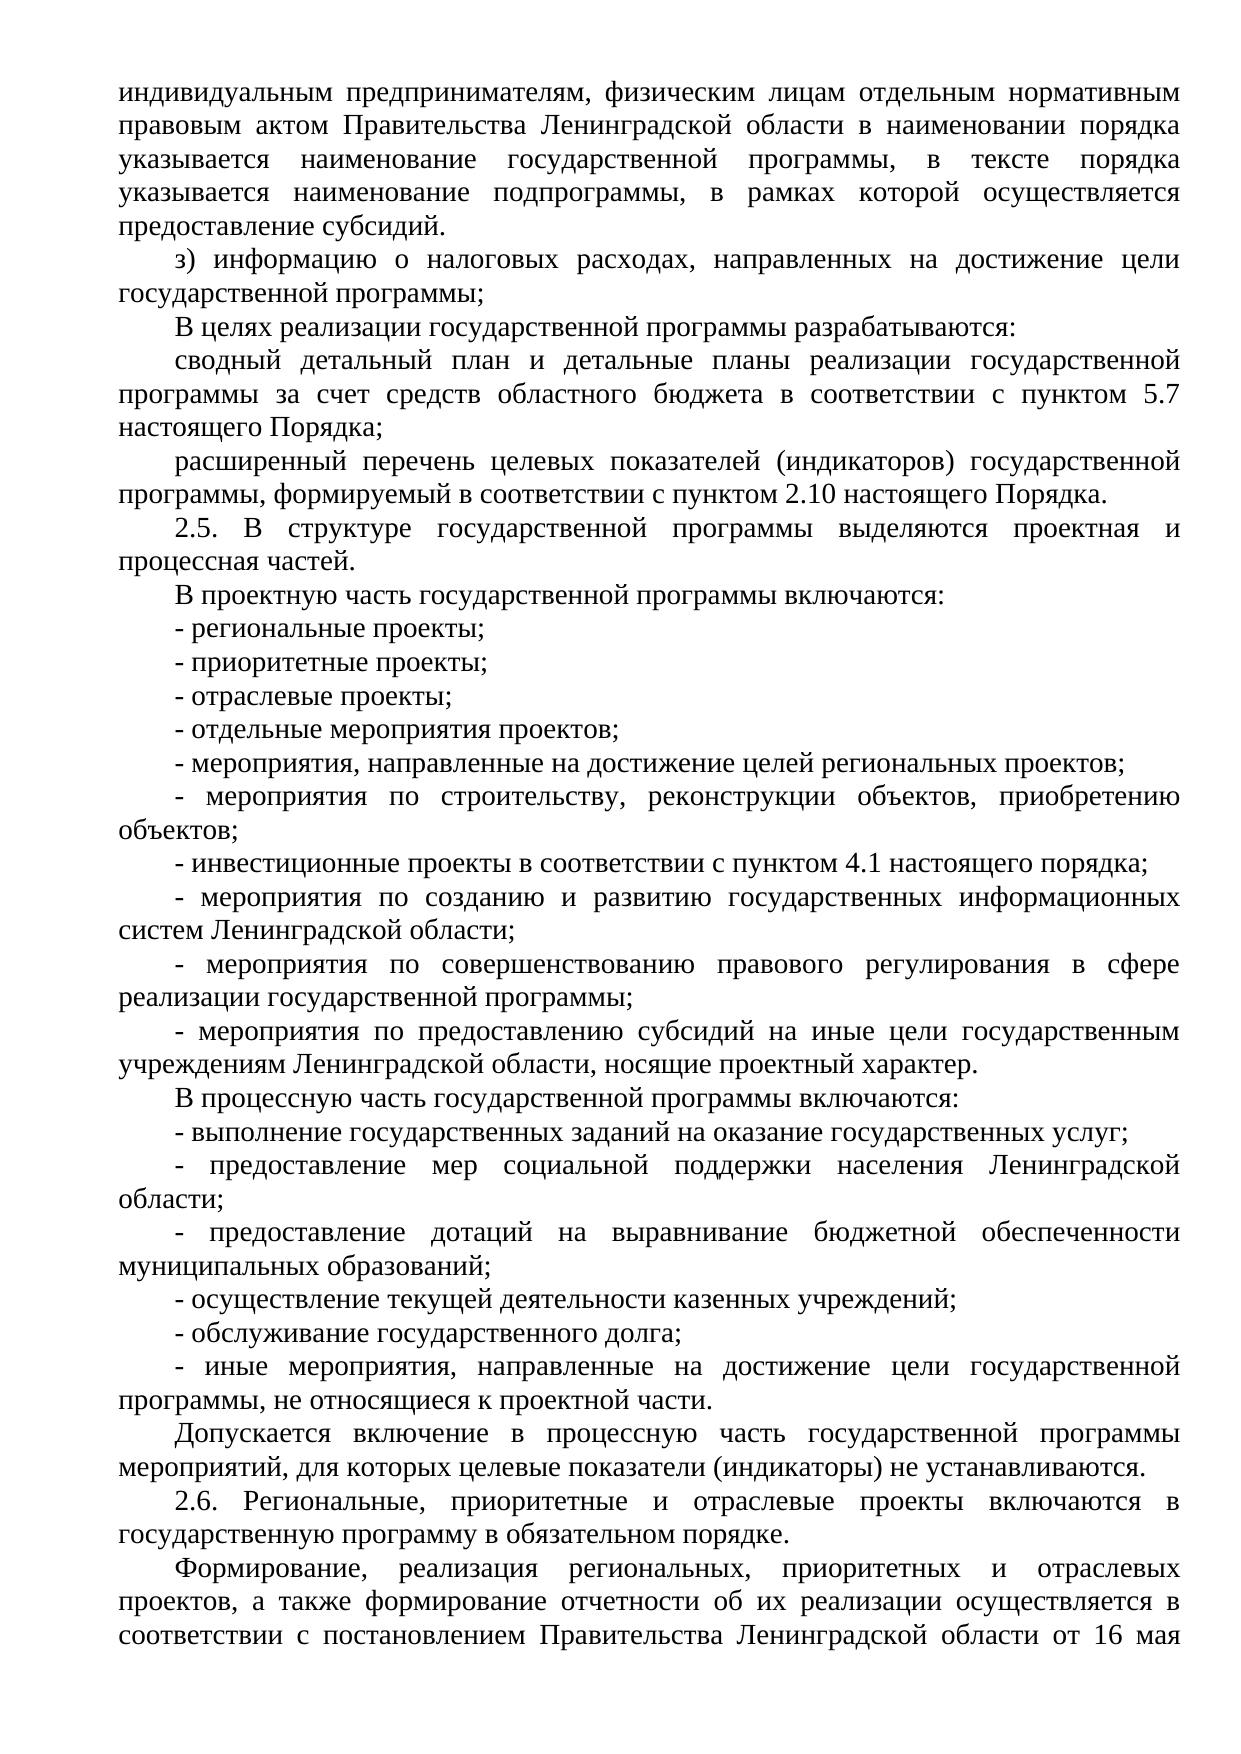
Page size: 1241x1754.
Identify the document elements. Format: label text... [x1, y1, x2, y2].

text В проектную часть государственной программы включаются: [118, 577, 1181, 611]
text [118, 1550, 1181, 1650]
text - предоставление мер социальной поддержки населения Ленинградской области; [118, 1147, 1181, 1214]
text сводный детальный план и детальные планы реализации государственной программы за счет средств областного бюджета в соответствии с пунктом 5.7 настоящего Порядка; [118, 342, 1181, 443]
text 2.6. Региональные, приоритетные и отраслевые проекты включаются в государственную программу в обязательном порядке. [118, 1483, 1181, 1550]
text - мероприятия по созданию и развитию государственных информационных систем Ленинградской области; [118, 879, 1181, 946]
text - мероприятия по строительству, реконструкции объектов, приобретению объектов; [118, 778, 1181, 845]
text - предоставление дотаций на выравнивание бюджетной обеспеченности муниципальных образований; [118, 1214, 1181, 1281]
text - осуществление текущей деятельности казенных учреждений; [118, 1281, 1181, 1315]
text - отраслевые проекты; [118, 678, 1181, 711]
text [118, 74, 1181, 242]
text - приоритетные проекты; [118, 644, 1181, 678]
text - иные мероприятия, направленные на достижение цели государственной программы, не относящиеся к проектной части. [118, 1348, 1181, 1416]
text 2.5. В структуре государственной программы выделяются проектная и процессная частей. [118, 510, 1181, 577]
text - мероприятия по совершенствованию правового регулирования в сфере реализации государственной программы; [118, 946, 1181, 1013]
text - отдельные мероприятия проектов; [118, 711, 1181, 745]
text - обслуживание государственного долга; [118, 1315, 1181, 1348]
text з) информацию о налоговых расходах, направленных на достижение цели государственной программы; [118, 242, 1181, 309]
text - мероприятия, направленные на достижение целей региональных проектов; [118, 745, 1181, 778]
text Допускается включение в процессную часть государственной программы мероприятий, для которых целевые показатели (индикаторы) не устанавливаются. [118, 1416, 1181, 1483]
text - мероприятия по предоставлению субсидий на иные цели государственным учреждениям Ленинградской области, носящие проектный характер. [118, 1013, 1181, 1080]
text В целях реализации государственной программы разрабатываются: [118, 309, 1181, 342]
text В процессную часть государственной программы включаются: [118, 1080, 1181, 1114]
text - выполнение государственных заданий на оказание государственных услуг; [118, 1114, 1181, 1147]
text расширенный перечень целевых показателей (индикаторов) государственной программы, формируемый в соответствии с пунктом 2.10 настоящего Порядка. [118, 443, 1181, 510]
text - инвестиционные проекты в соответствии с пунктом 4.1 настоящего порядка; [118, 845, 1181, 879]
text - региональные проекты; [118, 611, 1181, 644]
